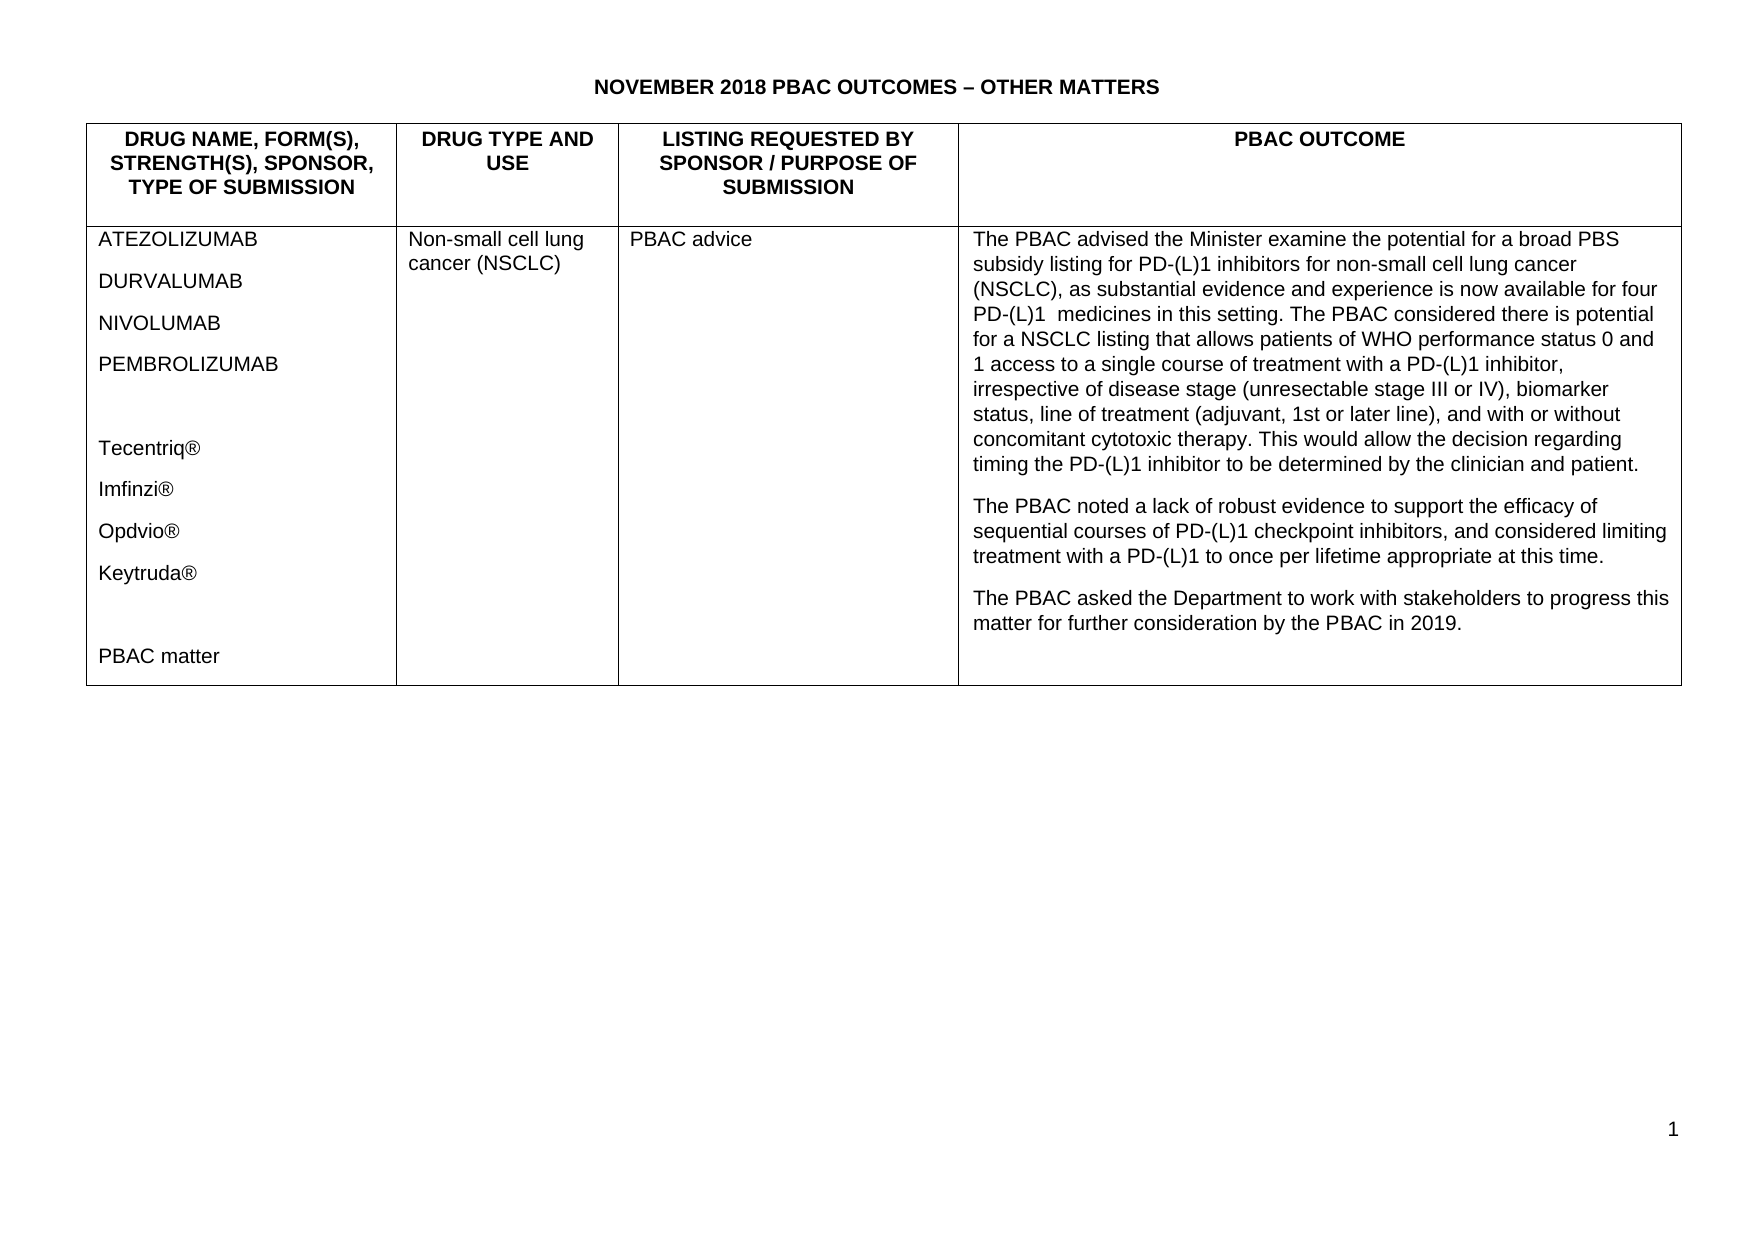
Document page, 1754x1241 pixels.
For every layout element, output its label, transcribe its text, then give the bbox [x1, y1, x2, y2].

table_cell ATEZOLIZUMAB DURVALUMAB NIVOLUMAB PEMBROLIZUMAB Tecentriq® Imfinzi® Opdvio® Keytruda® PBAC matter [87, 227, 396, 685]
table_header LISTING REQUESTED BY SPONSOR / PURPOSE OF SUBMISSION [619, 124, 958, 226]
table_header PBAC OUTCOME [959, 124, 1681, 226]
table_header DRUG NAME, FORM(S), STRENGTH(S), SPONSOR, TYPE OF SUBMISSION [87, 124, 396, 226]
table_cell The PBAC advised the Minister examine the potential for a broad PBS subsidy listing for PD-(L)1 inhibitors for non-small cell lung cancer (NSCLC), as substantial evidence and experience is now available for four PD-(L)1 medicines in this setting. The PBAC considered there is potential for a NSCLC listing that allows patients of WHO performance status 0 and 1 access to a single course of treatment with a PD-(L)1 inhibitor, irrespective of disease stage (unresectable stage III or IV), biomarker status, line of treatment (adjuvant, 1st or later line), and with or without concomitant cytotoxic therapy. This would allow the decision regarding timing the PD-(L)1 inhibitor to be determined by the clinician and patient. The PBAC noted a lack of robust evidence to support the efficacy of sequential courses of PD-(L)1 checkpoint inhibitors, and considered limiting treatment with a PD-(L)1 to once per lifetime appropriate at this time. The PBAC asked the Department to work with stakeholders to progress this matter for further consideration by the PBAC in 2019. [959, 227, 1681, 685]
table_cell Non-small cell lung cancer (NSCLC) [397, 227, 618, 685]
table_cell PBAC advice [619, 227, 958, 685]
table_header DRUG TYPE AND USE [397, 124, 618, 226]
